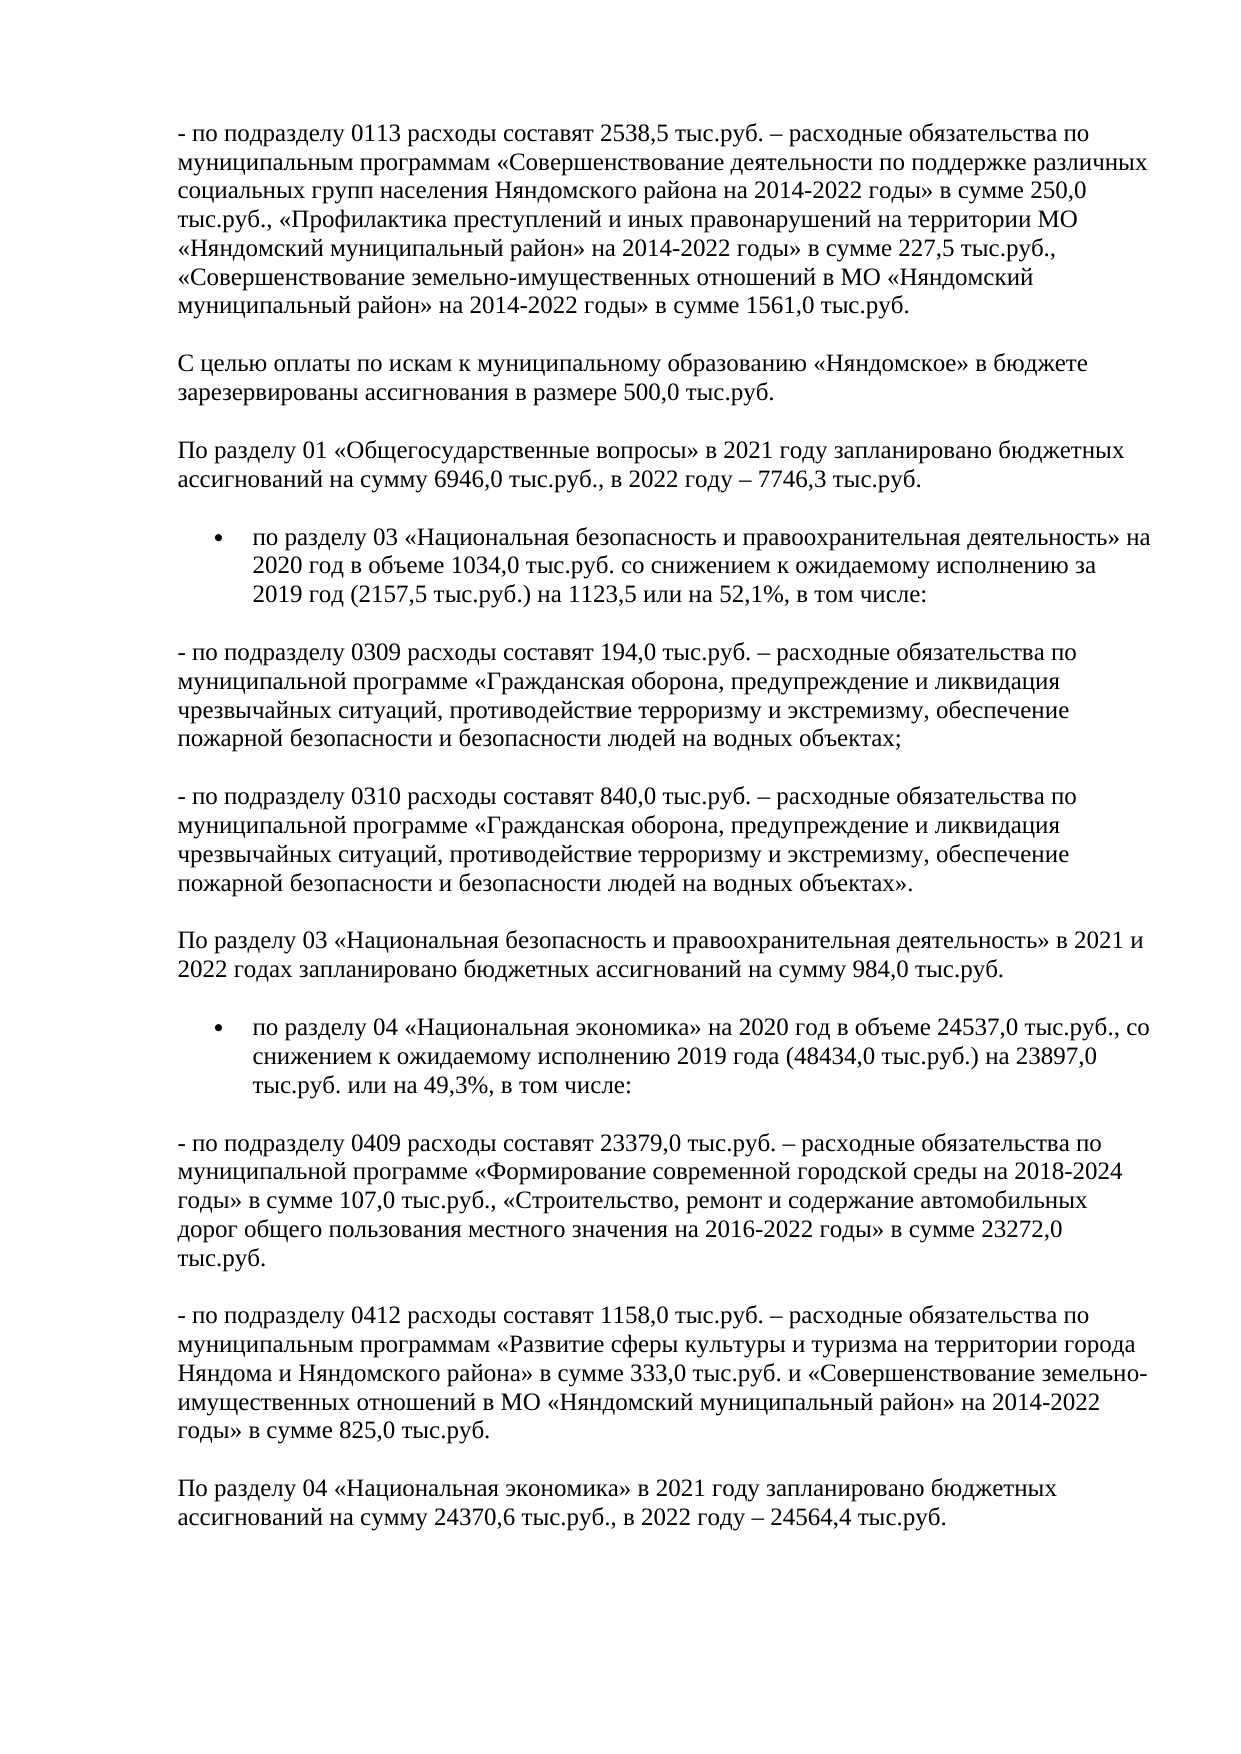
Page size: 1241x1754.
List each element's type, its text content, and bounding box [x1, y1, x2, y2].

text - по подразделу 0113 расходы составят 2538,5 тыс.руб. – расходные обязательства по муниципальным программам «Совершенствование деятельности по поддержке различных социальных групп населения Няндомского района на 2014-2022 годы» в сумме 250,0 тыс.руб., «Профилактика преступлений и иных правонарушений на территории МО «Няндомский муниципальный район» на 2014-2022 годы» в сумме 227,5 тыс.руб., «Совершенствование земельно-имущественных отношений в МО «Няндомский муниципальный район» на 2014-2022 годы» в сумме 1561,0 тыс.руб. [177, 118, 1152, 319]
text По разделу 04 «Национальная экономика» в 2021 году запланировано бюджетных ассигнований на сумму 24370,6 тыс.руб., в 2022 году – 24564,4 тыс.руб. [177, 1473, 1152, 1531]
text С целью оплаты по искам к муниципальному образованию «Няндомское» в бюджете зарезервированы ассигнования в размере 500,0 тыс.руб. [177, 348, 1152, 406]
text По разделу 01 «Общегосударственные вопросы» в 2021 году запланировано бюджетных ассигнований на сумму 6946,0 тыс.руб., в 2022 году – 7746,3 тыс.руб. [177, 435, 1152, 493]
text - по подразделу 0309 расходы составят 194,0 тыс.руб. – расходные обязательства по муниципальной программе «Гражданская оборона, предупреждение и ликвидация чрезвычайных ситуаций, противодействие терроризму и экстремизму, обеспечение пожарной безопасности и безопасности людей на водных объектах; [177, 637, 1152, 752]
text - по подразделу 0409 расходы составят 23379,0 тыс.руб. – расходные обязательства по муниципальной программе «Формирование современной городской среды на 2018-2024 годы» в сумме 107,0 тыс.руб., «Строительство, ремонт и содержание автомобильных дорог общего пользования местного значения на 2016-2022 годы» в сумме 23272,0 тыс.руб. [177, 1128, 1152, 1271]
text - по подразделу 0412 расходы составят 1158,0 тыс.руб. – расходные обязательства по муниципальным программам «Развитие сферы культуры и туризма на территории города Няндома и Няндомского района» в сумме 333,0 тыс.руб. и «Совершенствование земельно-имущественных отношений в МО «Няндомский муниципальный район» на 2014-2022 годы» в сумме 825,0 тыс.руб. [177, 1301, 1152, 1444]
text По разделу 03 «Национальная безопасность и правоохранительная деятельность» в 2021 и 2022 годах запланировано бюджетных ассигнований на сумму 984,0 тыс.руб. [177, 926, 1152, 983]
text - по подразделу 0310 расходы составят 840,0 тыс.руб. – расходные обязательства по муниципальной программе «Гражданская оборона, предупреждение и ликвидация чрезвычайных ситуаций, противодействие терроризму и экстремизму, обеспечение пожарной безопасности и безопасности людей на водных объектах». [177, 781, 1152, 896]
list по разделу 04 «Национальная экономика» на 2020 год в объеме 24537,0 тыс.руб., со снижением к ожидаемому исполнению 2019 года (48434,0 тыс.руб.) на 23897,0 тыс.руб. или на 49,3%, в том числе: [215, 1012, 1152, 1098]
list по разделу 03 «Национальная безопасность и правоохранительная деятельность» на 2020 год в объеме 1034,0 тыс.руб. со снижением к ожидаемому исполнению за 2019 год (2157,5 тыс.руб.) на 1123,5 или на 52,1%, в том числе: [215, 522, 1152, 608]
